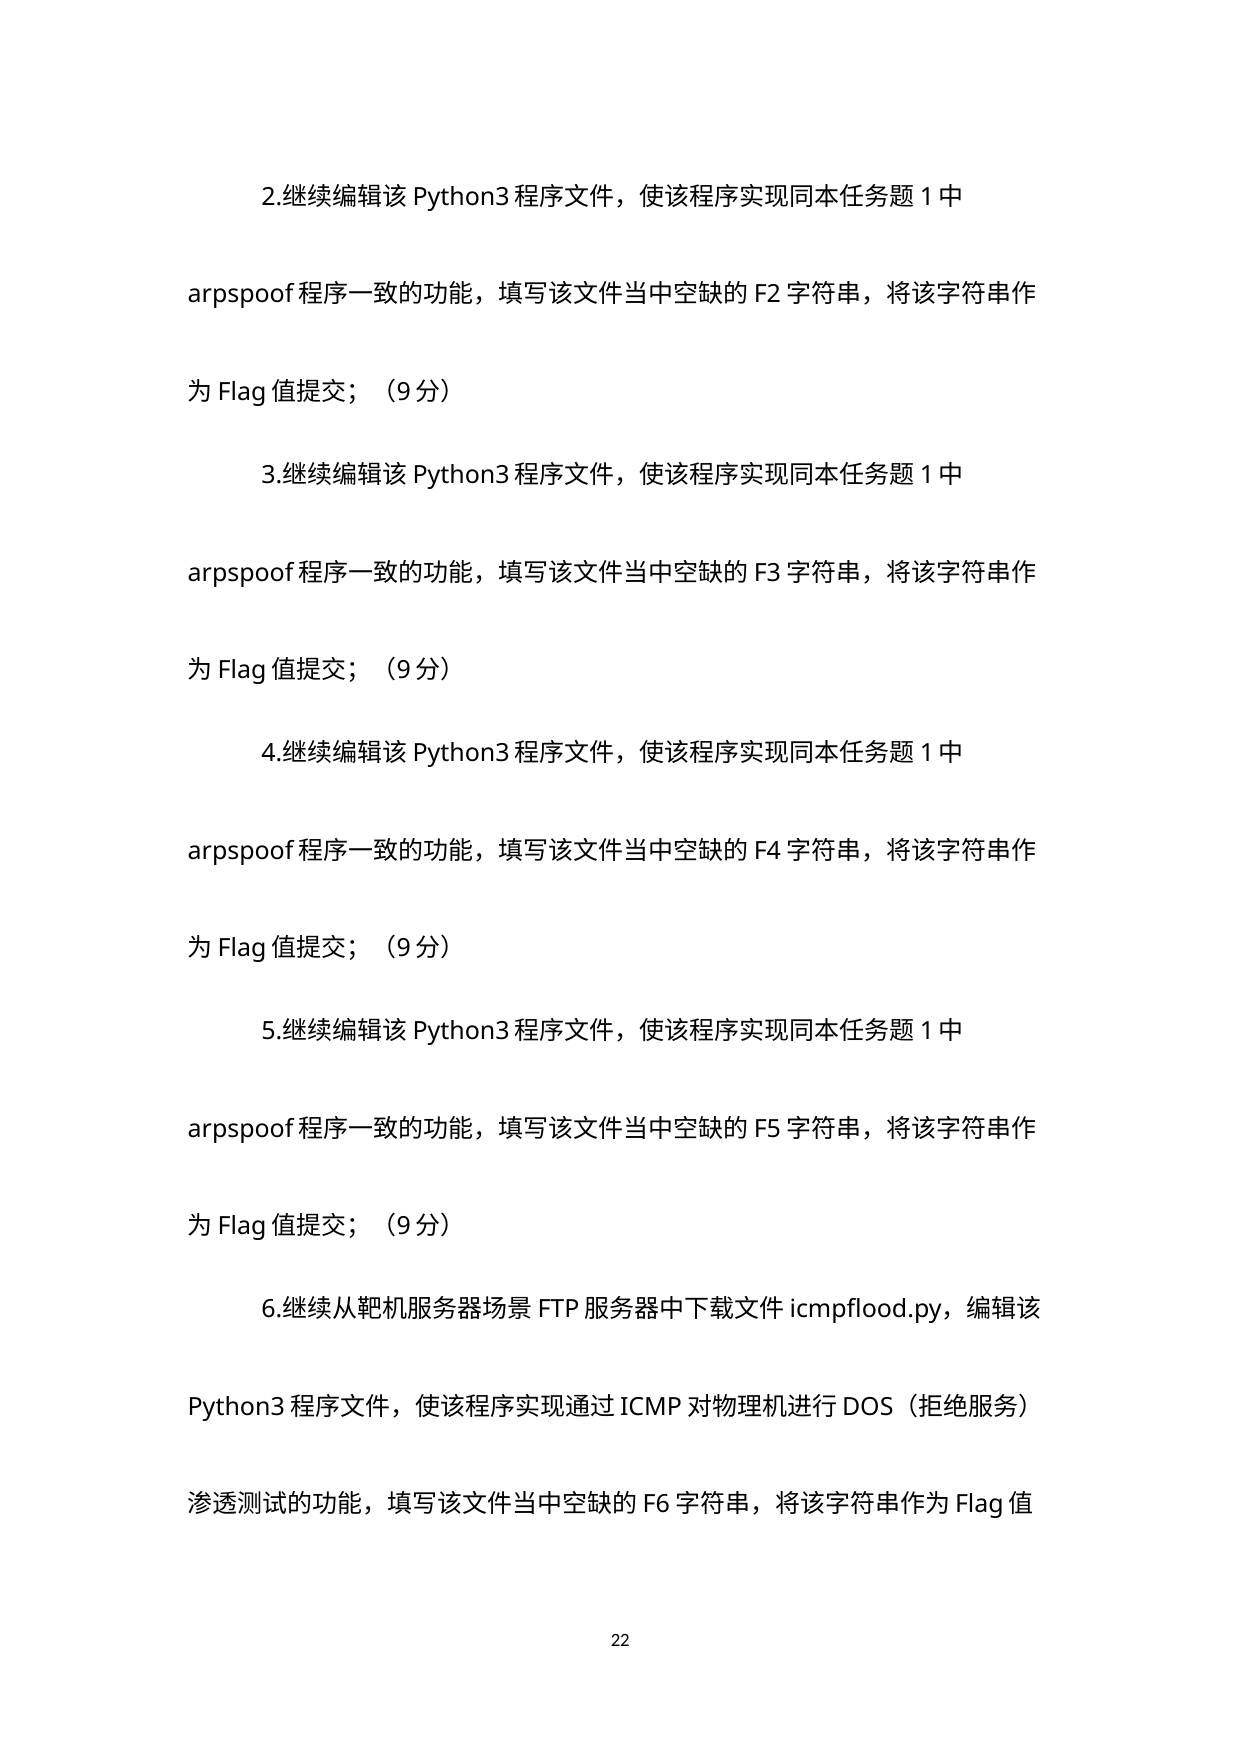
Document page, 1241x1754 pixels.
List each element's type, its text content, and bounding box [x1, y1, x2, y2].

list 4.继续编辑该Python3程序文件，使该程序实现同本任务题1中arpspoof程序一致的功能，填写该文件当中空缺的F4字符串，将该字符串作为Flag值提交；（9分） [187, 718, 1053, 978]
list 3.继续编辑该Python3程序文件，使该程序实现同本任务题1中arpspoof程序一致的功能，填写该文件当中空缺的F3字符串，将该字符串作为Flag值提交；（9分） [187, 440, 1053, 700]
list 5.继续编辑该Python3程序文件，使该程序实现同本任务题1中arpspoof程序一致的功能，填写该文件当中空缺的F5字符串，将该字符串作为Flag值提交；（9分） [187, 996, 1053, 1256]
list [187, 1274, 1053, 1534]
list 2.继续编辑该Python3程序文件，使该程序实现同本任务题1中arpspoof程序一致的功能，填写该文件当中空缺的F2字符串，将该字符串作为Flag值提交；（9分） [187, 162, 1053, 422]
